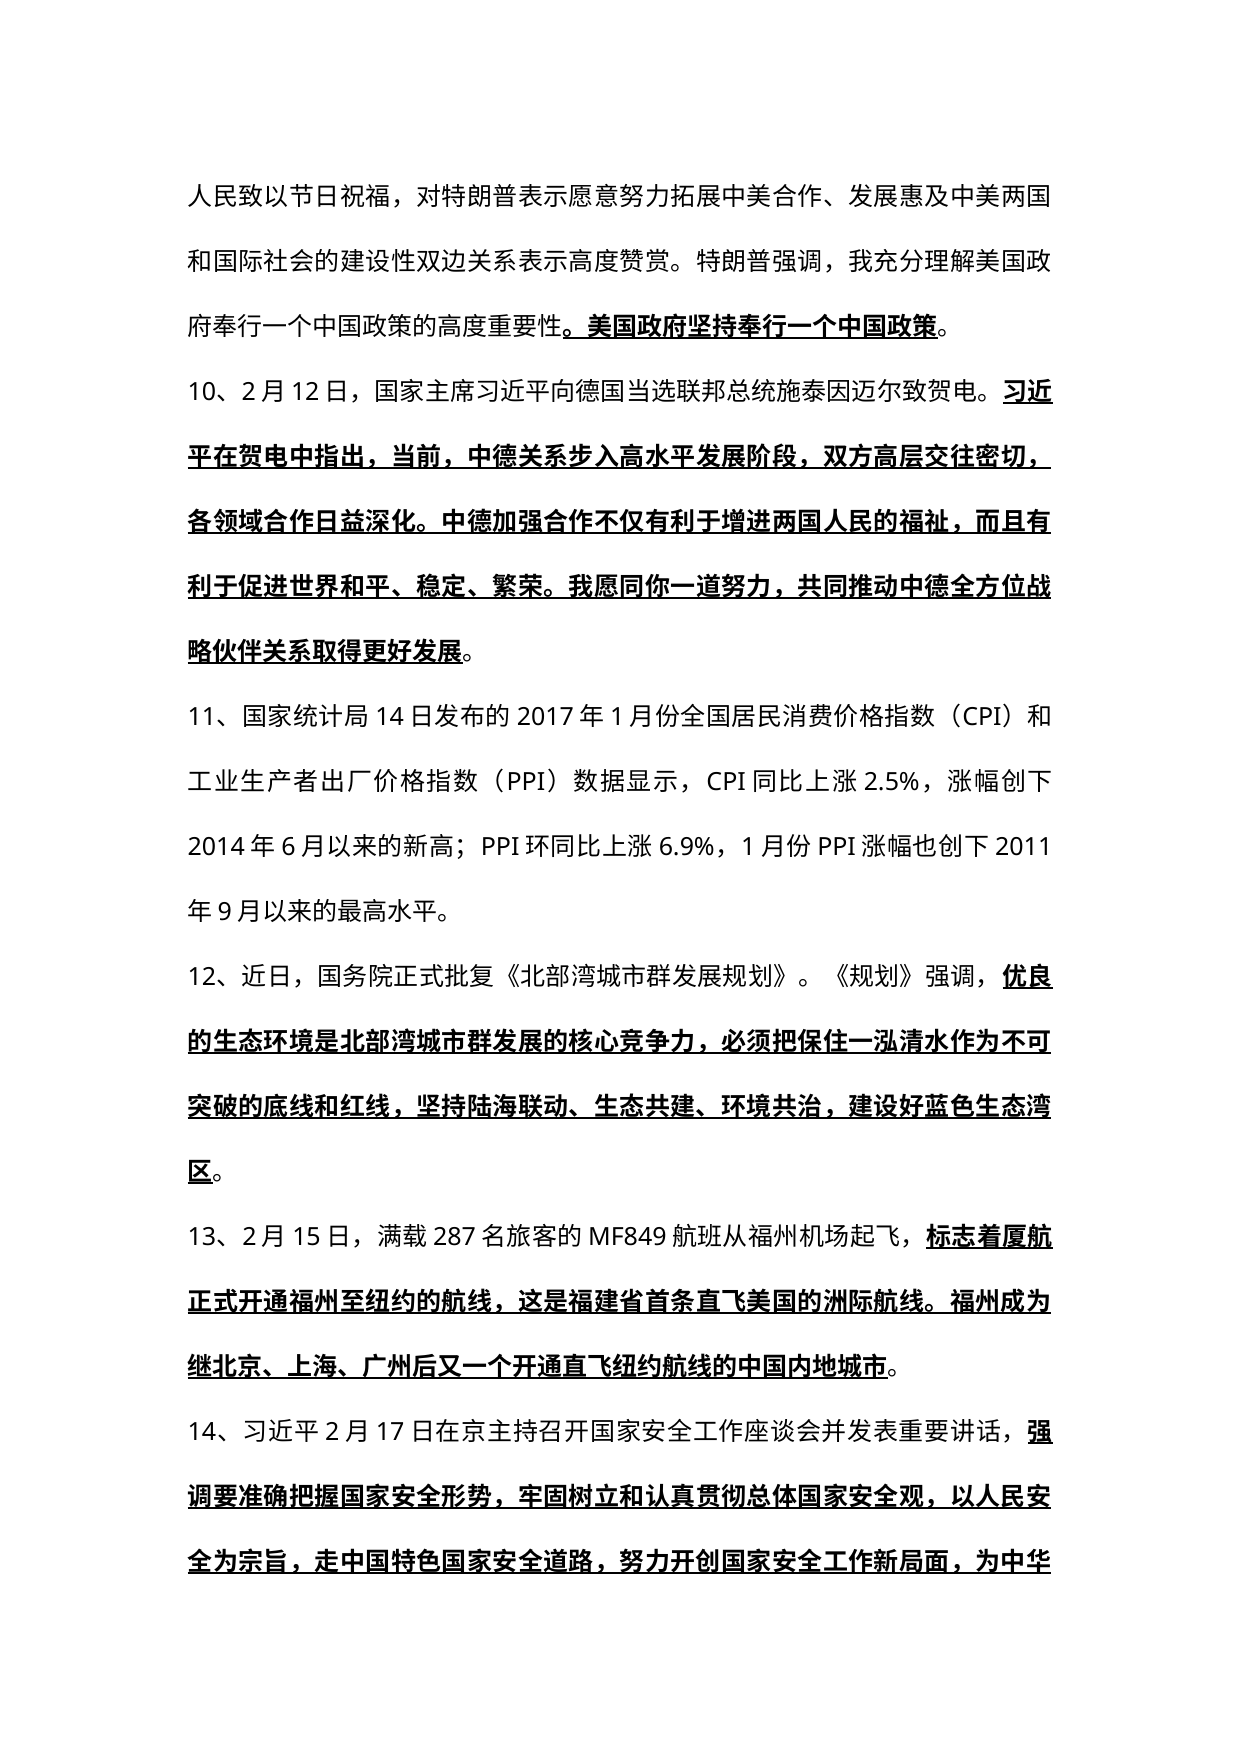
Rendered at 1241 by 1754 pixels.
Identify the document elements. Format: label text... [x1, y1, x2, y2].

text 12、近日，国务院正式批复《北部湾城市群发展规划》。《规划》强调，优良的生态环境是北部湾城市群发展的核心竞争力，必须把保住一泓清水作为不可突破的底线和红线，坚持陆海联动、生态共建、环境共治，建设好蓝色生态湾区。 [187, 942, 1053, 1202]
text 11、国家统计局14日发布的2017年1月份全国居民消费价格指数（CPI）和工业生产者出厂价格指数（PPI）数据显示，CPI同比上涨2.5%，涨幅创下2014年6月以来的新高；PPI环同比上涨6.9%，1月份PPI涨幅也创下2011年9月以来的最高水平。 [187, 682, 1053, 942]
text 10、2月12日，国家主席习近平向德国当选联邦总统施泰因迈尔致贺电。习近平在贺电中指出，当前，中德关系步入高水平发展阶段，双方高层交往密切，各领域合作日益深化。中德加强合作不仅有利于增进两国人民的福祉，而且有利于促进世界和平、稳定、繁荣。我愿同你一道努力，共同推动中德全方位战略伙伴关系取得更好发展。 [187, 357, 1053, 682]
text 13、2月15日，满载287名旅客的MF849航班从福州机场起飞，标志着厦航正式开通福州至纽约的航线，这是福建省首条直飞美国的洲际航线。福州成为继北京、上海、广州后又一个开通直飞纽约航线的中国内地城市。 [187, 1202, 1053, 1397]
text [187, 1397, 1053, 1592]
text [187, 162, 1053, 357]
